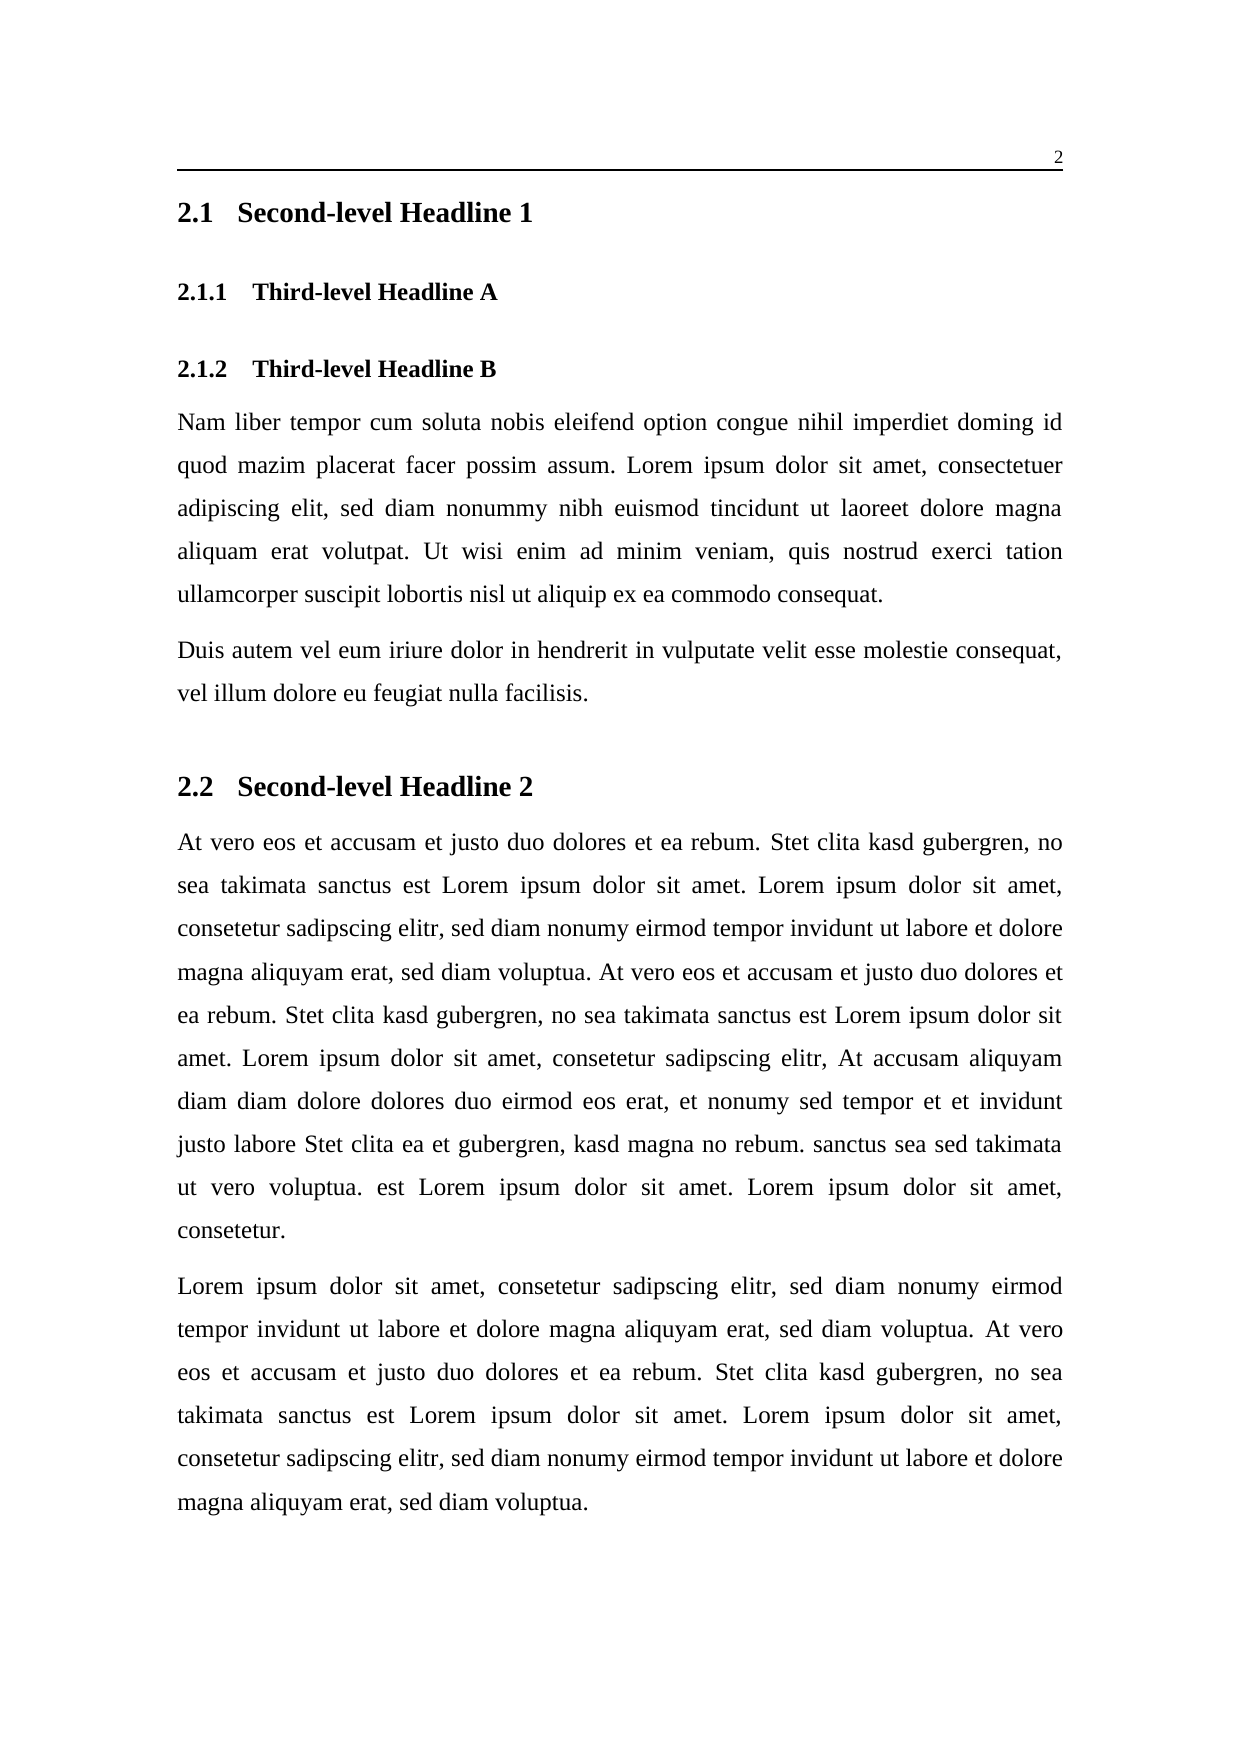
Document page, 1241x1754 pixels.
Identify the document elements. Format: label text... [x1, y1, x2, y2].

text Duis autem vel eum iriure dolor in hendrerit in vulputate velit esse molestie consequat, vel illum dolore eu feugiat nulla facilisis. [177, 635, 1063, 707]
text Lorem ipsum dolor sit amet, consetetur sadipscing elitr, sed diam nonumy eirmod tempor invidunt ut labore et dolore magna aliquyam erat, sed diam voluptua. At vero eos et accusam et justo duo dolores et ea rebum. Stet clita kasd gubergren, no sea takimata sanctus est Lorem ipsum dolor sit amet. Lorem ipsum dolor sit amet, consetetur sadipscing elitr, sed diam nonumy eirmod tempor invidunt ut labore et dolore magna aliquyam erat, sed diam voluptua. [177, 1271, 1063, 1515]
text Nam liber tempor cum soluta nobis eleifend option congue nihil imperdiet doming id quod mazim placerat facer possim assum. Lorem ipsum dolor sit amet, consectetuer adipiscing elit, sed diam nonummy nibh euismod tincidunt ut laoreet dolore magna aliquam erat volutpat. Ut wisi enim ad minim veniam, quis nostrud exerci tation ullamcorper suscipit lobortis nisl ut aliquip ex ea commodo consequat. [177, 407, 1063, 608]
subtitle Second-level Headline 1 [177, 195, 1063, 228]
subtitle Third-level Headline B [177, 354, 1063, 383]
subtitle Second-level Headline 2 [177, 769, 1063, 803]
text At vero eos et accusam et justo duo dolores et ea rebum. Stet clita kasd gubergren, no sea takimata sanctus est Lorem ipsum dolor sit amet. Lorem ipsum dolor sit amet, consetetur sadipscing elitr, sed diam nonumy eirmod tempor invidunt ut labore et dolore magna aliquyam erat, sed diam voluptua. At vero eos et accusam et justo duo dolores et ea rebum. Stet clita kasd gubergren, no sea takimata sanctus est Lorem ipsum dolor sit amet. Lorem ipsum dolor sit amet, consetetur sadipscing elitr, At accusam aliquyam diam diam dolore dolores duo eirmod eos erat, et nonumy sed tempor et et invidunt justo labore Stet clita ea et gubergren, kasd magna no rebum. sanctus sea sed takimata ut vero voluptua. est Lorem ipsum dolor sit amet. Lorem ipsum dolor sit amet, consetetur. [177, 827, 1063, 1244]
subtitle Third-level Headline A [177, 277, 1063, 306]
